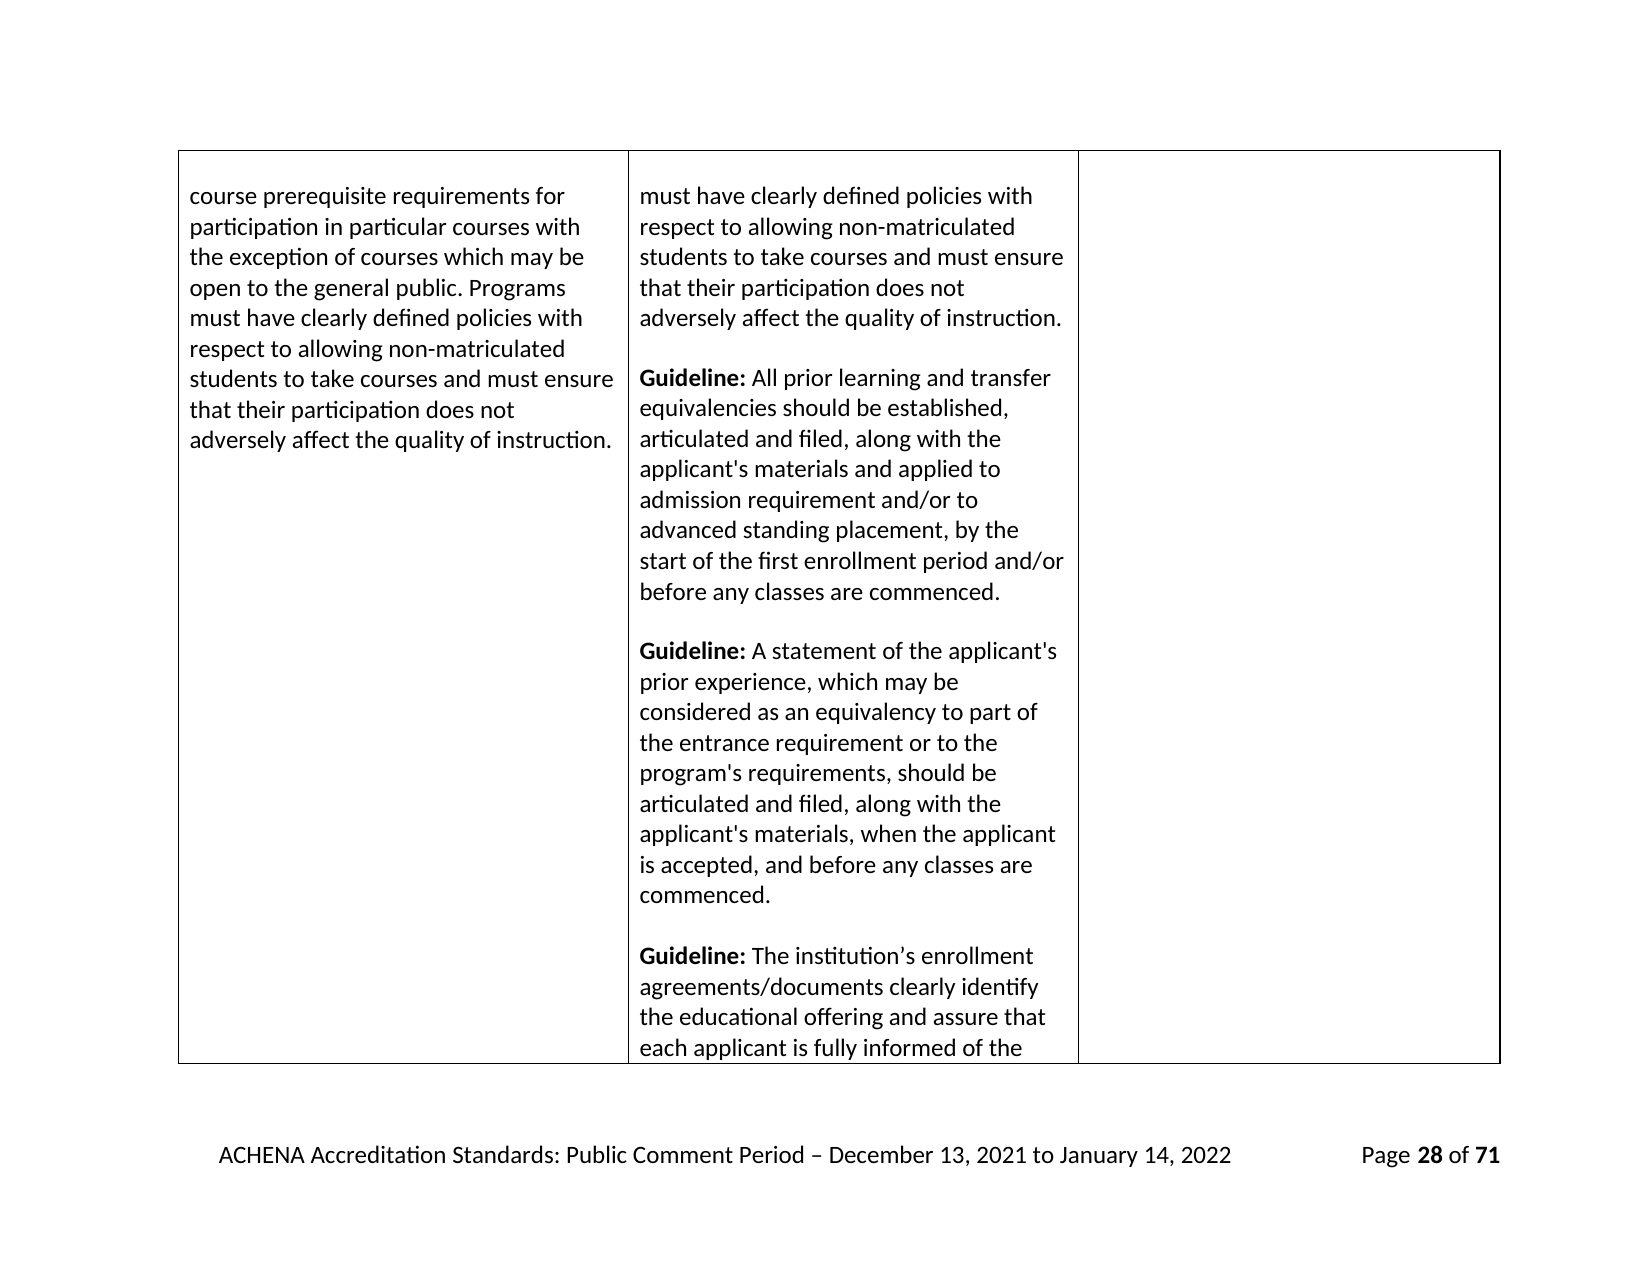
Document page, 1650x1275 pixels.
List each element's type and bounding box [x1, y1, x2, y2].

table_cell [629, 151, 1078, 1063]
table_cell [179, 151, 628, 1063]
table_cell [1079, 151, 1499, 1063]
